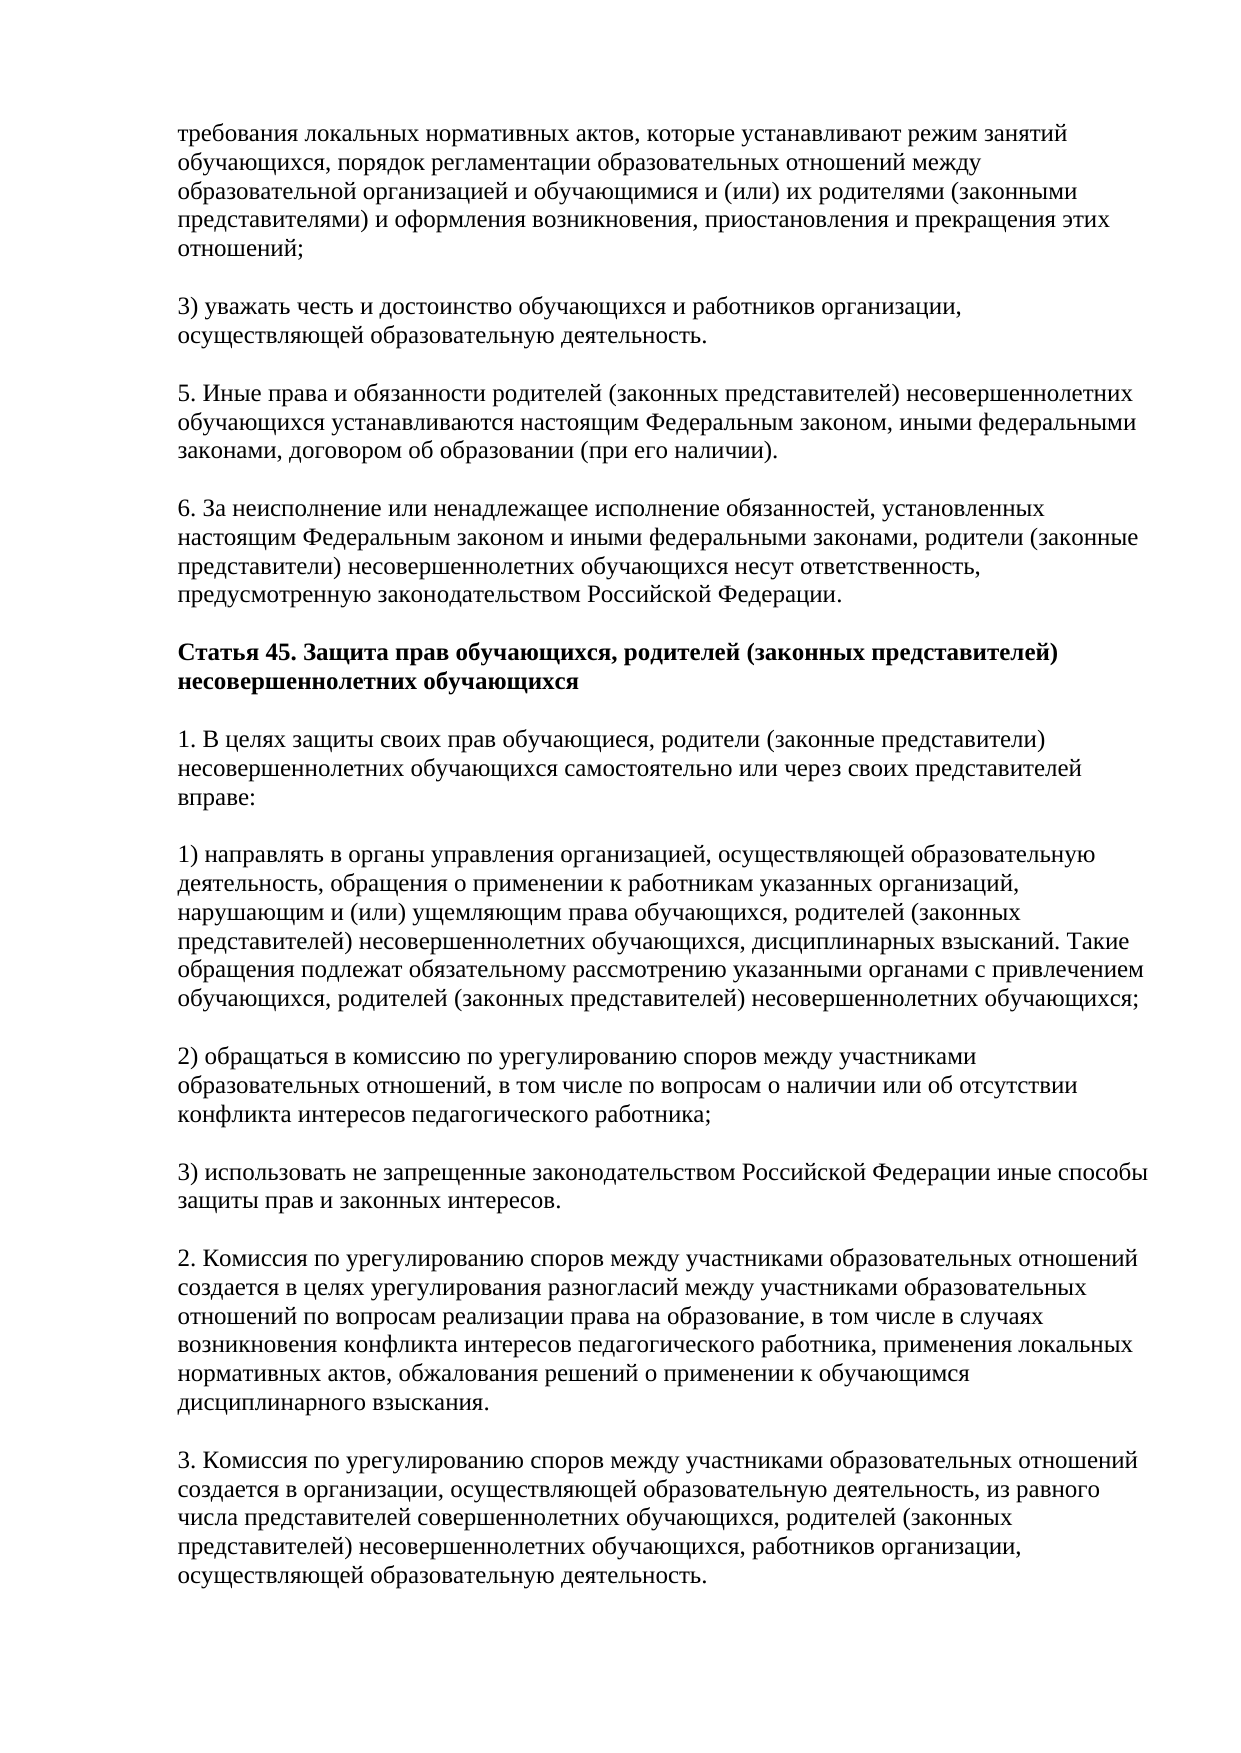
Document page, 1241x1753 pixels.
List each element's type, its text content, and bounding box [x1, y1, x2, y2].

text 2) обращаться в комиссию по урегулированию споров между участниками образовательных отношений, в том числе по вопросам о наличии или об отсутствии конфликта интересов педагогического работника; [177, 1041, 1153, 1127]
text 6. За неисполнение или ненадлежащее исполнение обязанностей, установленных настоящим Федеральным законом и иными федеральными законами, родители (законные представители) несовершеннолетних обучающихся несут ответственность, предусмотренную законодательством Российской Федерации. [177, 493, 1153, 608]
text 2. Комиссия по урегулированию споров между участниками образовательных отношений создается в целях урегулирования разногласий между участниками образовательных отношений по вопросам реализации права на образование, в том числе в случаях возникновения конфликта интересов педагогического работника, применения локальных нормативных актов, обжалования решений о применении к обучающимся дисциплинарного взыскания. [177, 1243, 1153, 1416]
text 1) направлять в органы управления организацией, осуществляющей образовательную деятельность, обращения о применении к работникам указанных организаций, нарушающим и (или) ущемляющим права обучающихся, родителей (законных представителей) несовершеннолетних обучающихся, дисциплинарных взысканий. Такие обращения подлежат обязательному рассмотрению указанными органами с привлечением обучающихся, родителей (законных представителей) несовершеннолетних обучающихся; [177, 839, 1153, 1012]
text 3. Комиссия по урегулированию споров между участниками образовательных отношений создается в организации, осуществляющей образовательную деятельность, из равного числа представителей совершеннолетних обучающихся, родителей (законных представителей) несовершеннолетних обучающихся, работников организации, осуществляющей образовательную деятельность. [177, 1445, 1153, 1589]
text 1. В целях защиты своих прав обучающиеся, родители (законные представители) несовершеннолетних обучающихся самостоятельно или через своих представителей вправе: [177, 724, 1153, 810]
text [177, 118, 1153, 262]
text 3) использовать не запрещенные законодательством Российской Федерации иные способы защиты прав и законных интересов. [177, 1157, 1153, 1214]
text Статья 45. Защита прав обучающихся, родителей (законных представителей) несовершеннолетних обучающихся [177, 637, 1153, 695]
text 5. Иные права и обязанности родителей (законных представителей) несовершеннолетних обучающихся устанавливаются настоящим Федеральным законом, иными федеральными законами, договором об образовании (при его наличии). [177, 378, 1153, 464]
text 3) уважать честь и достоинство обучающихся и работников организации, осуществляющей образовательную деятельность. [177, 291, 1153, 349]
